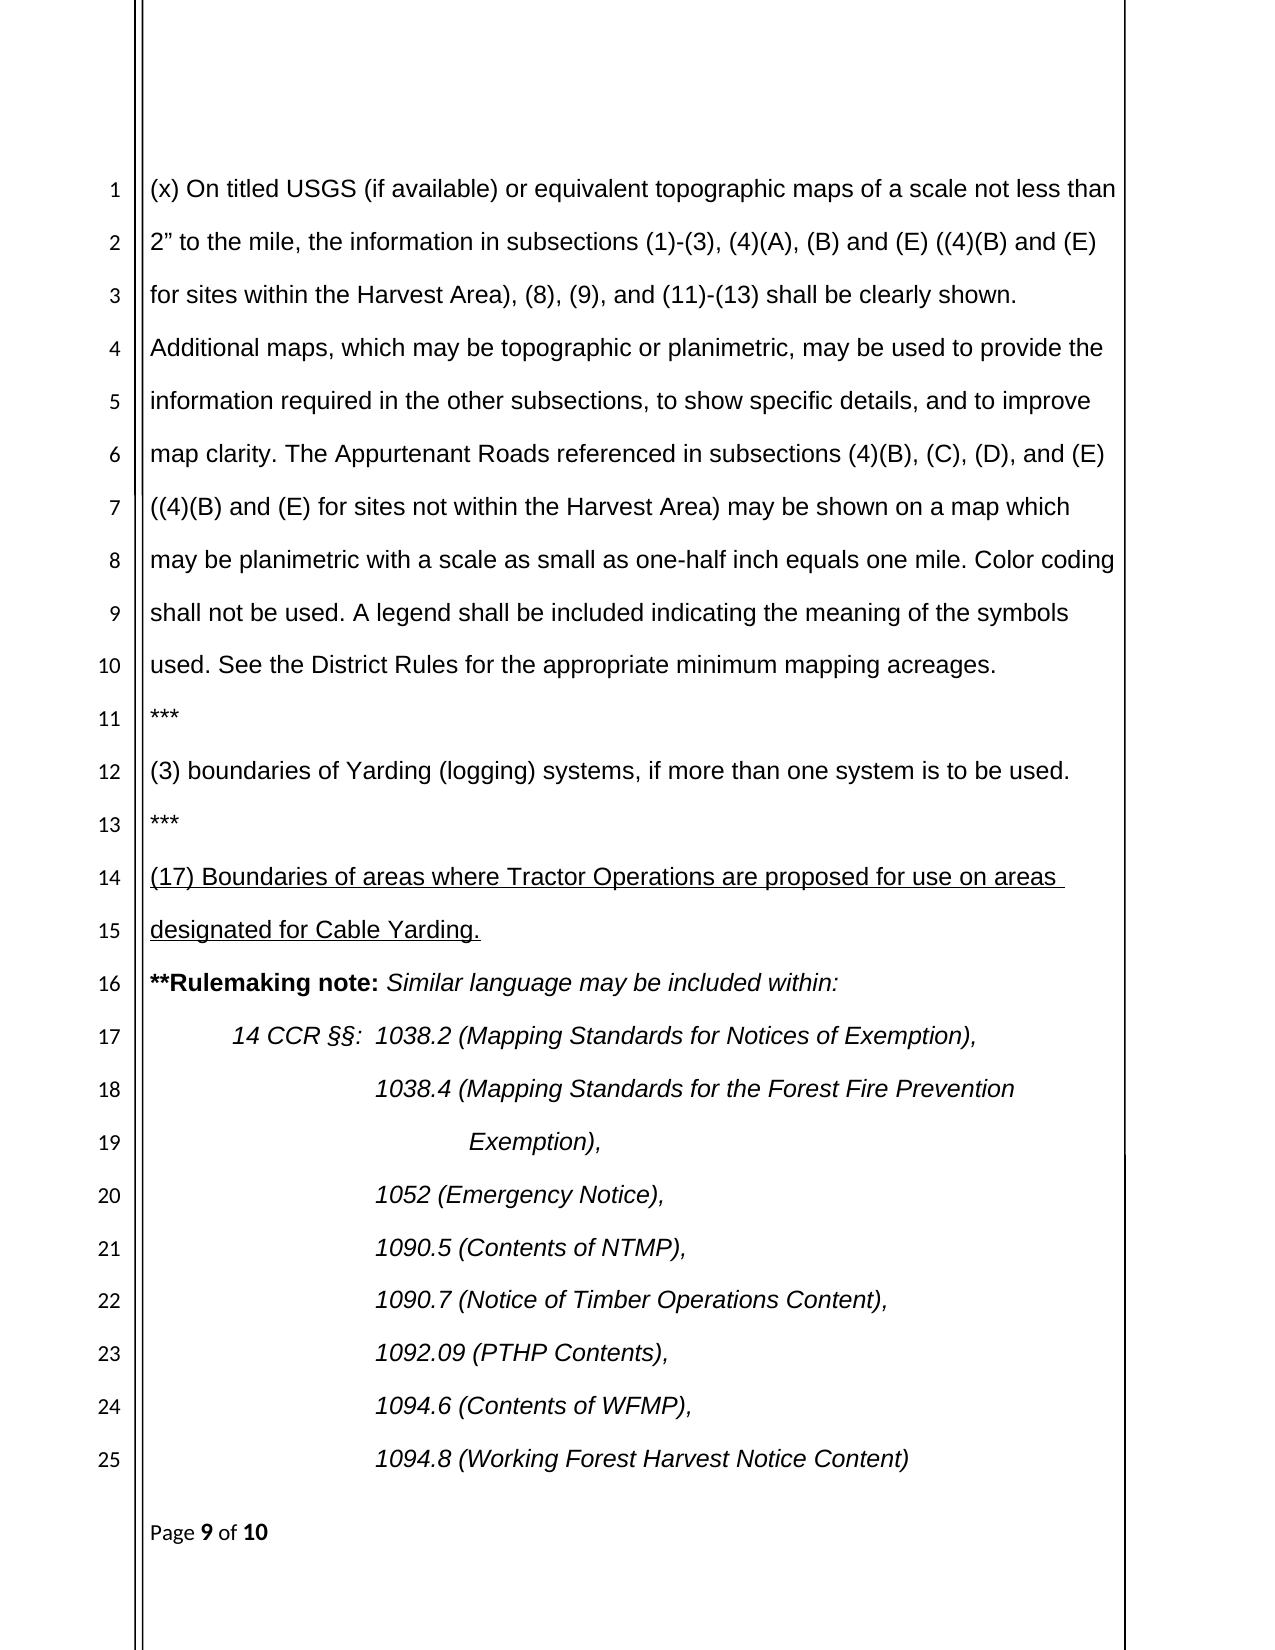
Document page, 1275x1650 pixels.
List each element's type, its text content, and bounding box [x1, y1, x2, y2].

text **Rulemaking note: Similar language may be included within: [150, 944, 1125, 997]
text 1094.6 (Contents of WFMP), [375, 1367, 1125, 1420]
text 1038.4 (Mapping Standards for the Forest Fire Prevention Exemption), [375, 1049, 1125, 1155]
text 14 CCR §§: 1038.2 (Mapping Standards for Notices of Exemption), [150, 997, 1125, 1049]
text 1052 (Emergency Notice), [375, 1155, 1125, 1208]
text (3) boundaries of Yarding (logging) systems, if more than one system is to be used. *** [150, 732, 1125, 838]
text 1094.8 (Working Forest Harvest Notice Content) [375, 1420, 1125, 1473]
text 1090.5 (Contents of NTMP), [375, 1208, 1125, 1261]
text 1092.09 (PTHP Contents), [375, 1314, 1125, 1367]
text *** [150, 679, 1125, 732]
text 1090.7 (Notice of Timber Operations Content), [375, 1261, 1125, 1314]
text (17) Boundaries of areas where Tractor Operations are proposed for use on areas designated for Cable Yarding. [150, 838, 1125, 944]
text (x) On titled USGS (if available) or equivalent topographic maps of a scale not less than 2” to the mile, the information in subsections (1)-(3), (4)(A), (B) and (E) ((4)(B) and (E) for sites within the Harvest Area), (8), (9), and (11)-(13) shall be clearly shown. Additional maps, which may be topographic or planimetric, may be used to provide the information required in the other subsections, to show specific details, and to improve map clarity. The Appurtenant Roads referenced in subsections (4)(B), (C), (D), and (E) ((4)(B) and (E) for sites not within the Harvest Area) may be shown on a map which may be planimetric with a scale as small as one-half inch equals one mile. Color coding shall not be used. A legend shall be included indicating the meaning of the symbols used. See the District Rules for the appropriate minimum mapping acreages. [150, 150, 1125, 679]
